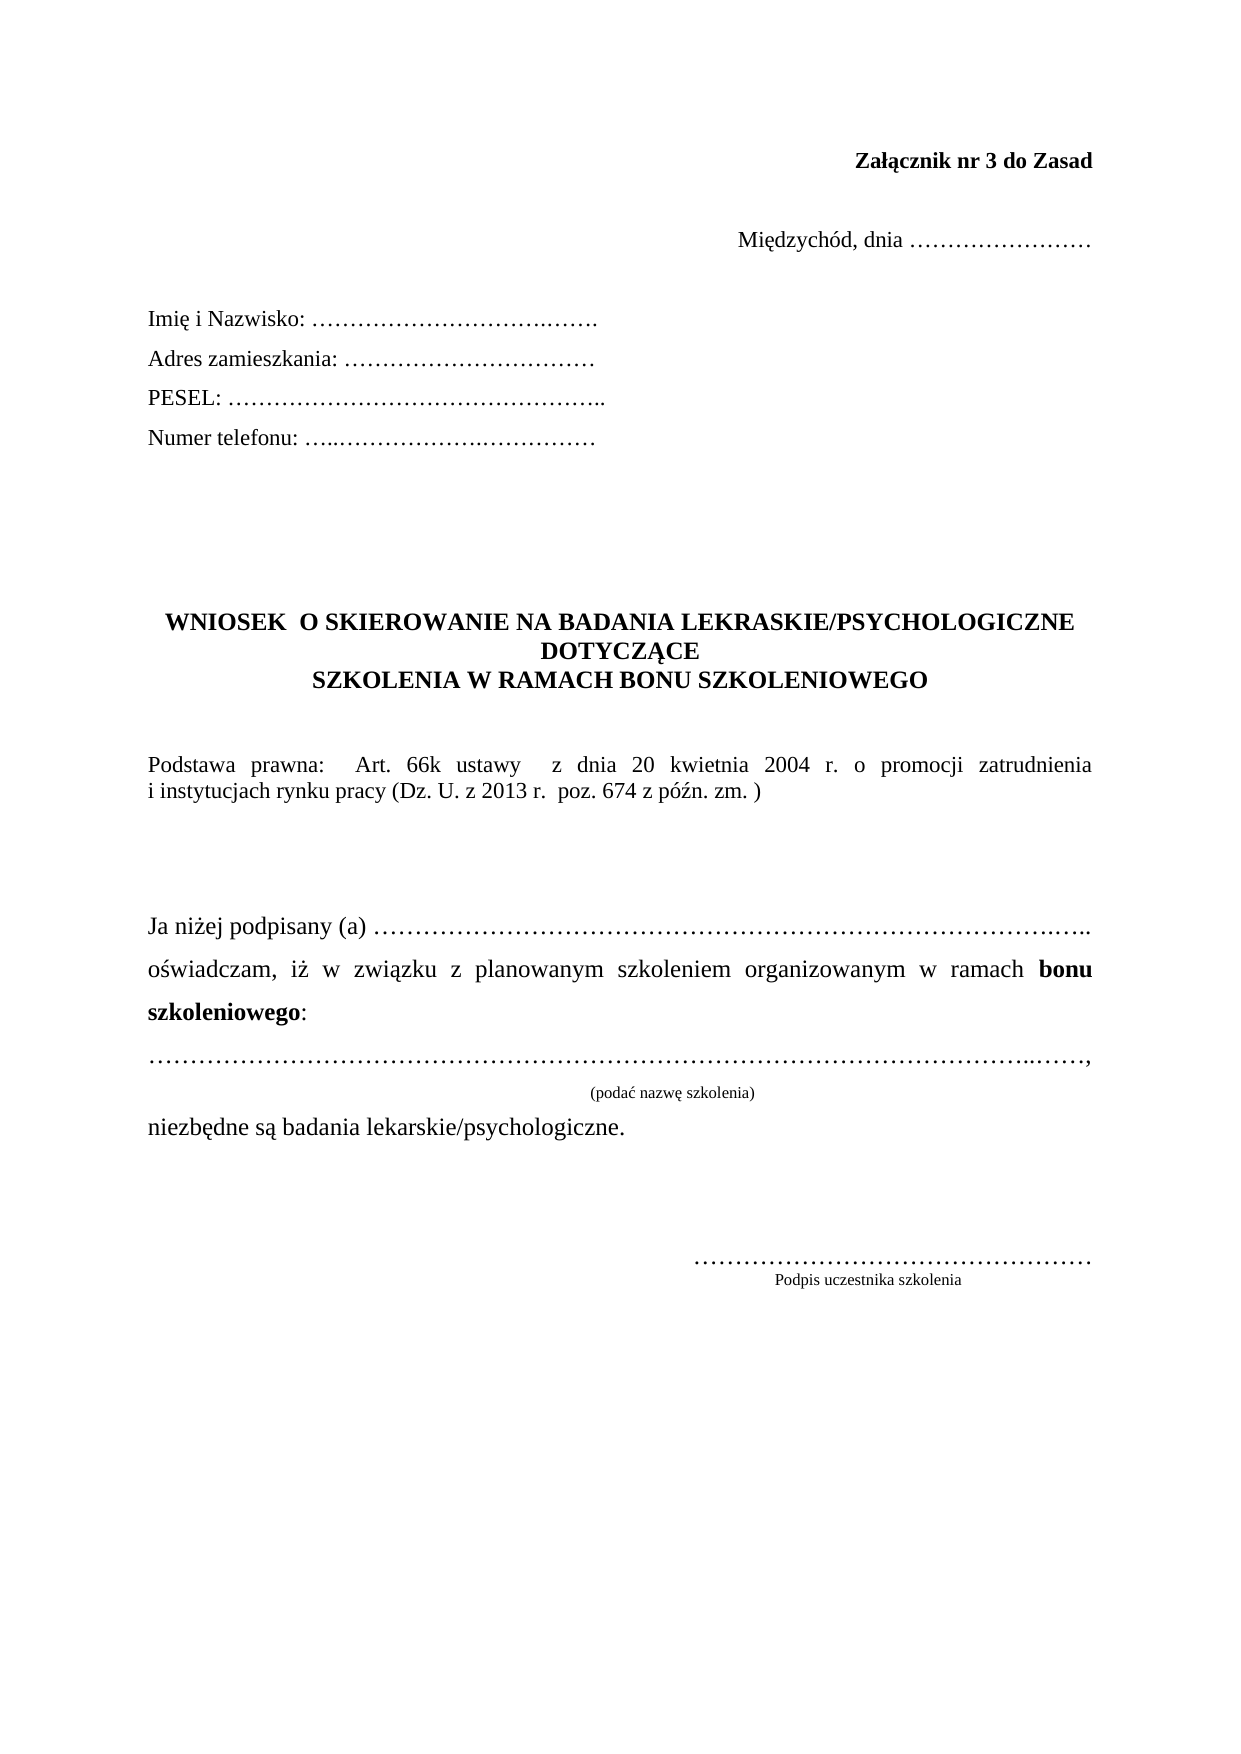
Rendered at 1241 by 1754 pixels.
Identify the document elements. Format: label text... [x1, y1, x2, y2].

text Ja niżej podpisany (a) ……………………………………………………………………….….. [148, 911, 1093, 939]
text (podać nazwę szkolenia) [516, 1083, 1093, 1102]
text Podstawa prawna: Art. 66k ustawy z dnia 20 kwietnia 2004 r. o promocji zatrudnienia i instytucjach rynku pracy (Dz. U. z 2013 r. poz. 674 z późn. zm. ) [148, 751, 1093, 804]
text oświadczam, iż w związku z planowanym szkoleniem organizowanym w ramach bonu szkoleniowego: ……………………………………………………………………………………………..……, [148, 954, 1093, 1069]
text WNIOSEK O SKIEROWANIE NA BADANIA LEKRASKIE/PSYCHOLOGICZNE DOTYCZĄCE [148, 607, 1093, 665]
text Numer telefonu: …..……………….…………… [148, 424, 1093, 450]
text niezbędne są badania lekarskie/psychologiczne. [148, 1112, 1093, 1141]
text Międzychód, dnia …………………… [148, 227, 1093, 253]
text PESEL: ………………………………………….. [148, 384, 1093, 411]
text Adres zamieszkania: …………………………… [148, 345, 1093, 371]
text Podpis uczestnika szkolenia [148, 1270, 1093, 1289]
text Załącznik nr 3 do Zasad [148, 148, 1093, 213]
text Imię i Nazwisko: ………………………….……. [148, 306, 1093, 332]
text ………………………………………… [148, 1241, 1093, 1270]
text SZKOLENIA W RAMACH BONU SZKOLENIOWEGO [148, 665, 1093, 693]
